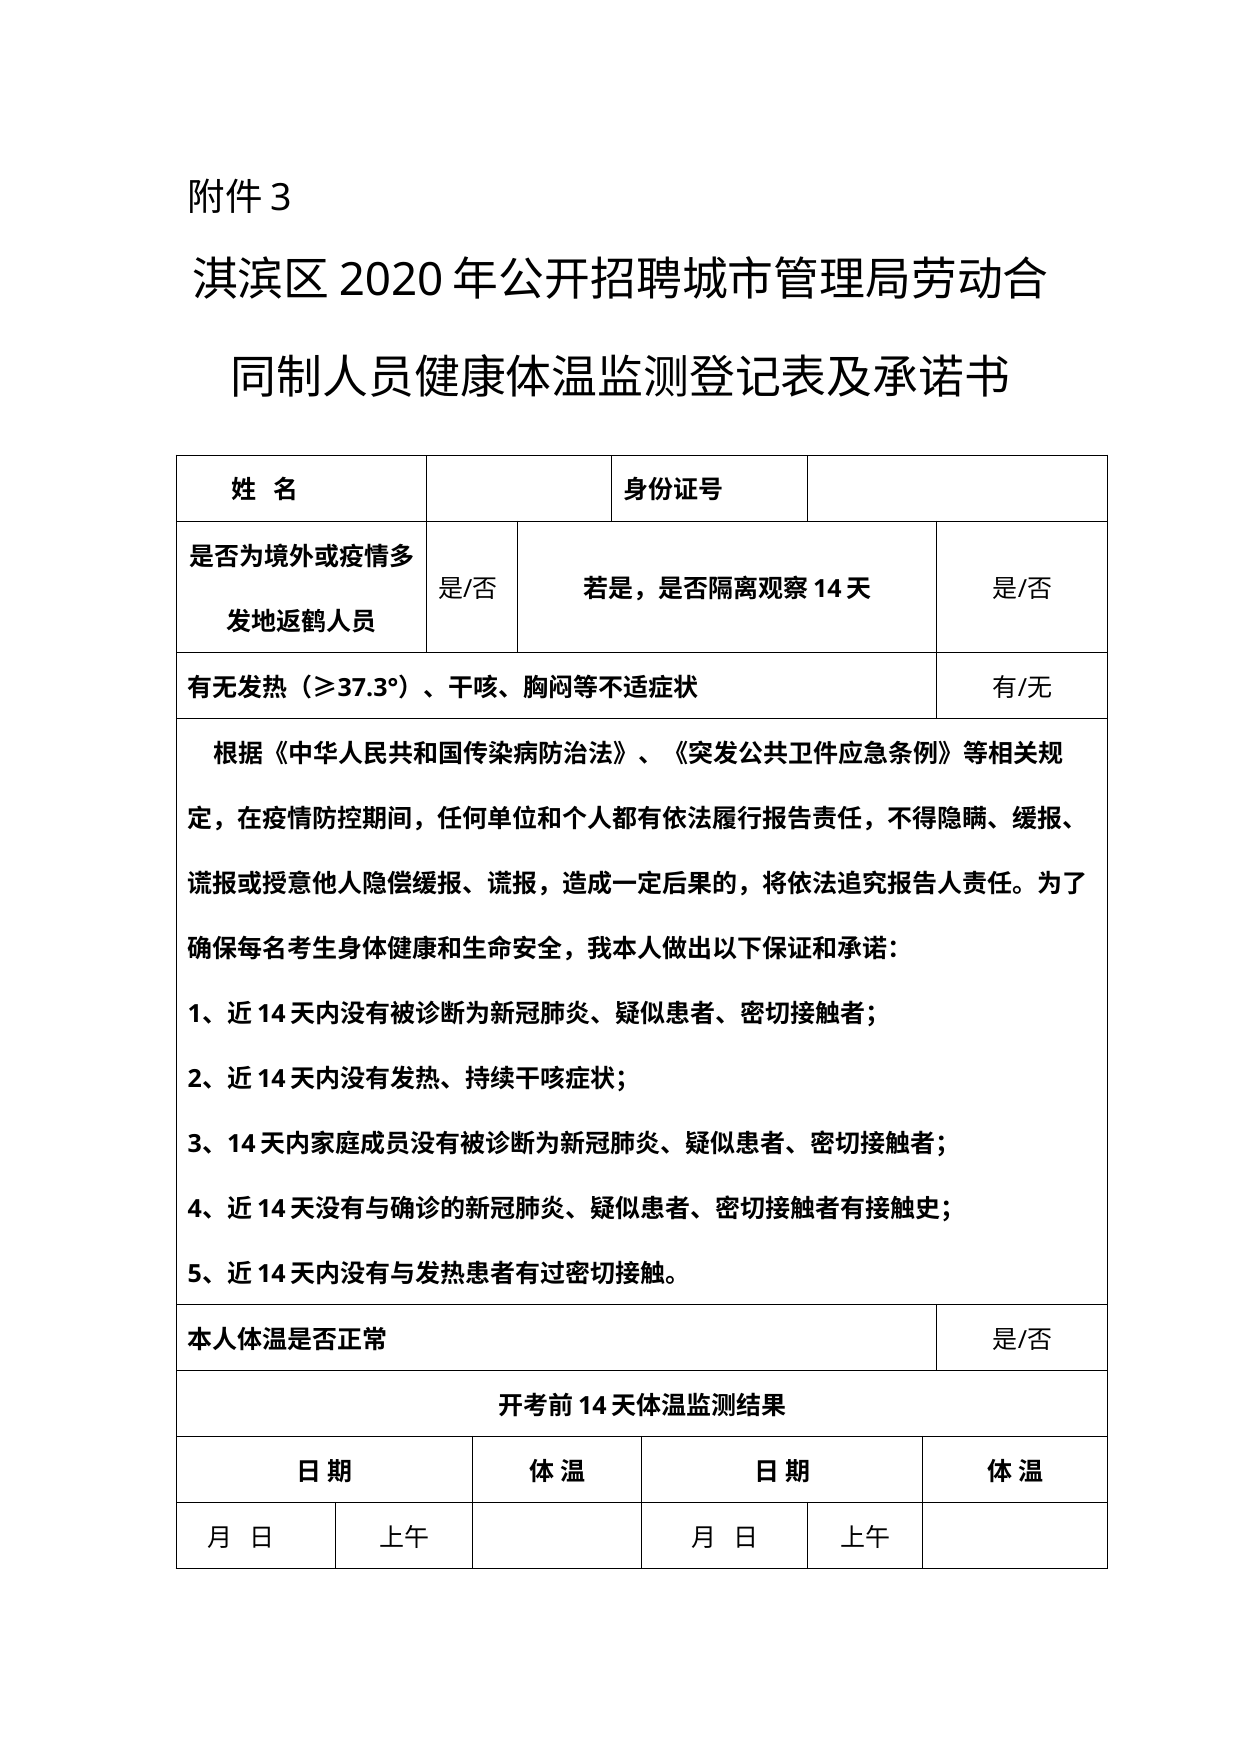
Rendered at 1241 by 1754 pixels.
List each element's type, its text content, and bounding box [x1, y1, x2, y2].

table_header [427, 456, 611, 521]
table_cell 是否为境外或疫情多发地返鹤人员 [177, 522, 426, 652]
table_cell 体 温 [923, 1437, 1107, 1502]
table_cell 有/无 [937, 653, 1107, 718]
table_cell 有无发热（≥37.3°）、干咳、胸闷等不适症状 [177, 653, 936, 718]
table_cell 是/否 [427, 522, 517, 652]
table_cell [473, 1503, 641, 1568]
table_cell 上午 [808, 1503, 922, 1568]
table_cell [923, 1503, 1107, 1568]
table_cell 根据《中华人民共和国传染病防治法》、《突发公共卫件应急条例》等相关规定，在疫情防控期间，任何单位和个人都有依法履行报告责任，不得隐瞒、缓报、谎报或授意他人隐偿缓报、谎报，造成一定后果的，将依法追究报告人责任。为了确保每名考生身体健康和生命安全，我本人做出以下保证和承诺： 1、近14天内没有被诊断为新冠肺炎、疑似患者、密切接触者； 2、近14天内没有发热、持续干咳症状； 3、14天内家庭成员没有被诊断为新冠肺炎、疑似患者、密切接触者； 4、近14天没有与确诊的新冠肺炎、疑似患者、密切接触者有接触史； 5、近14天内没有与发热患者有过密切接触。 [177, 719, 1107, 1304]
table_cell 上午 [336, 1503, 472, 1568]
table_cell 若是，是否隔离观察14天 [518, 522, 936, 652]
table_cell 日 期 [642, 1437, 922, 1502]
table_header [808, 456, 1107, 521]
table_cell 体 温 [473, 1437, 641, 1502]
subtitle 淇滨区2020年公开招聘城市管理局劳动合同制人员健康体温监测登记表及承诺书 [187, 227, 1053, 422]
table_cell 月 日 [177, 1503, 335, 1568]
table_cell 月 日 [642, 1503, 807, 1568]
table_header 身份证号 [612, 456, 807, 521]
table_header 姓 名 [177, 456, 426, 521]
table_cell 开考前14天体温监测结果 [177, 1371, 1107, 1436]
table_cell 是/否 [937, 1305, 1107, 1370]
table_cell 日 期 [177, 1437, 472, 1502]
table_cell 是/否 [937, 522, 1107, 652]
text 附件3 [187, 162, 1053, 227]
table_cell 本人体温是否正常 [177, 1305, 936, 1370]
